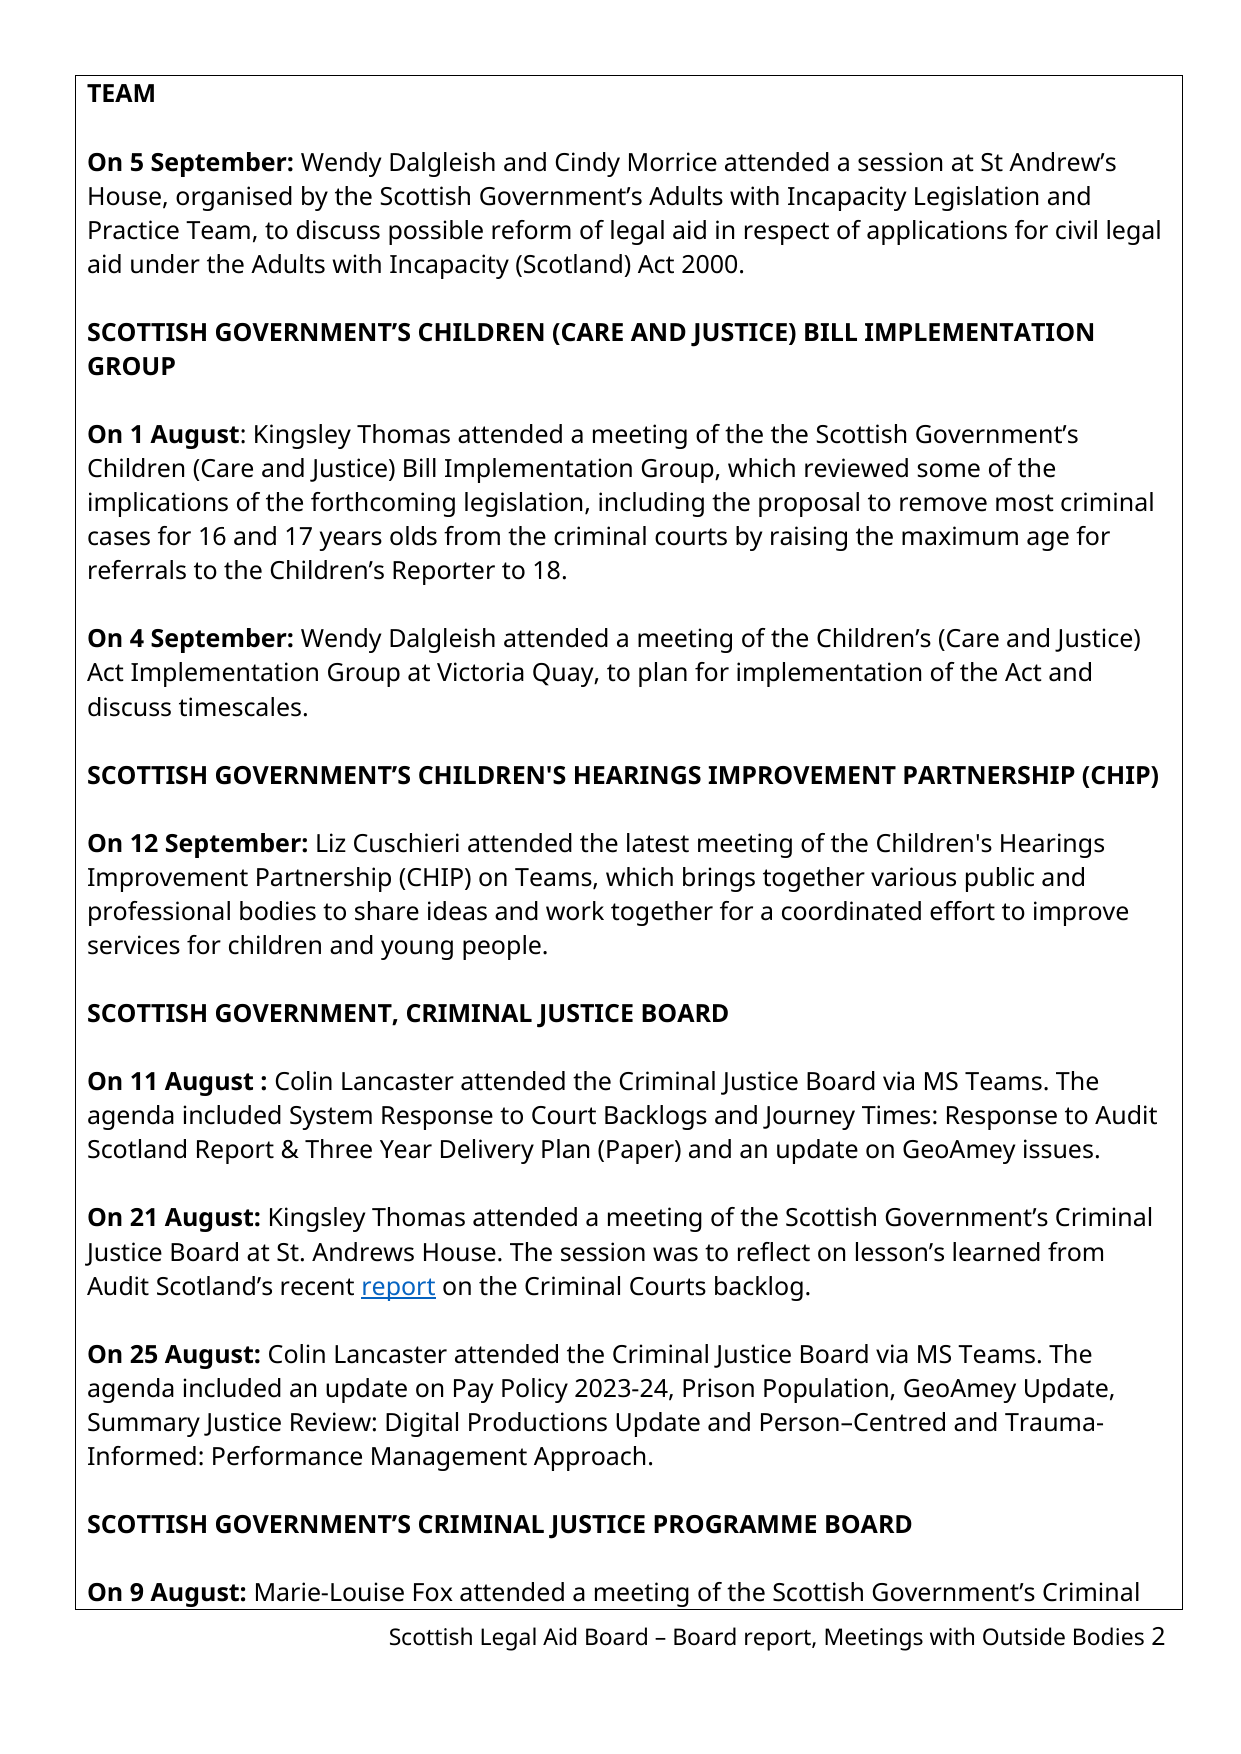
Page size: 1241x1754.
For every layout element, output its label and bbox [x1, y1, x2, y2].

table_cell [76, 76, 1182, 1609]
